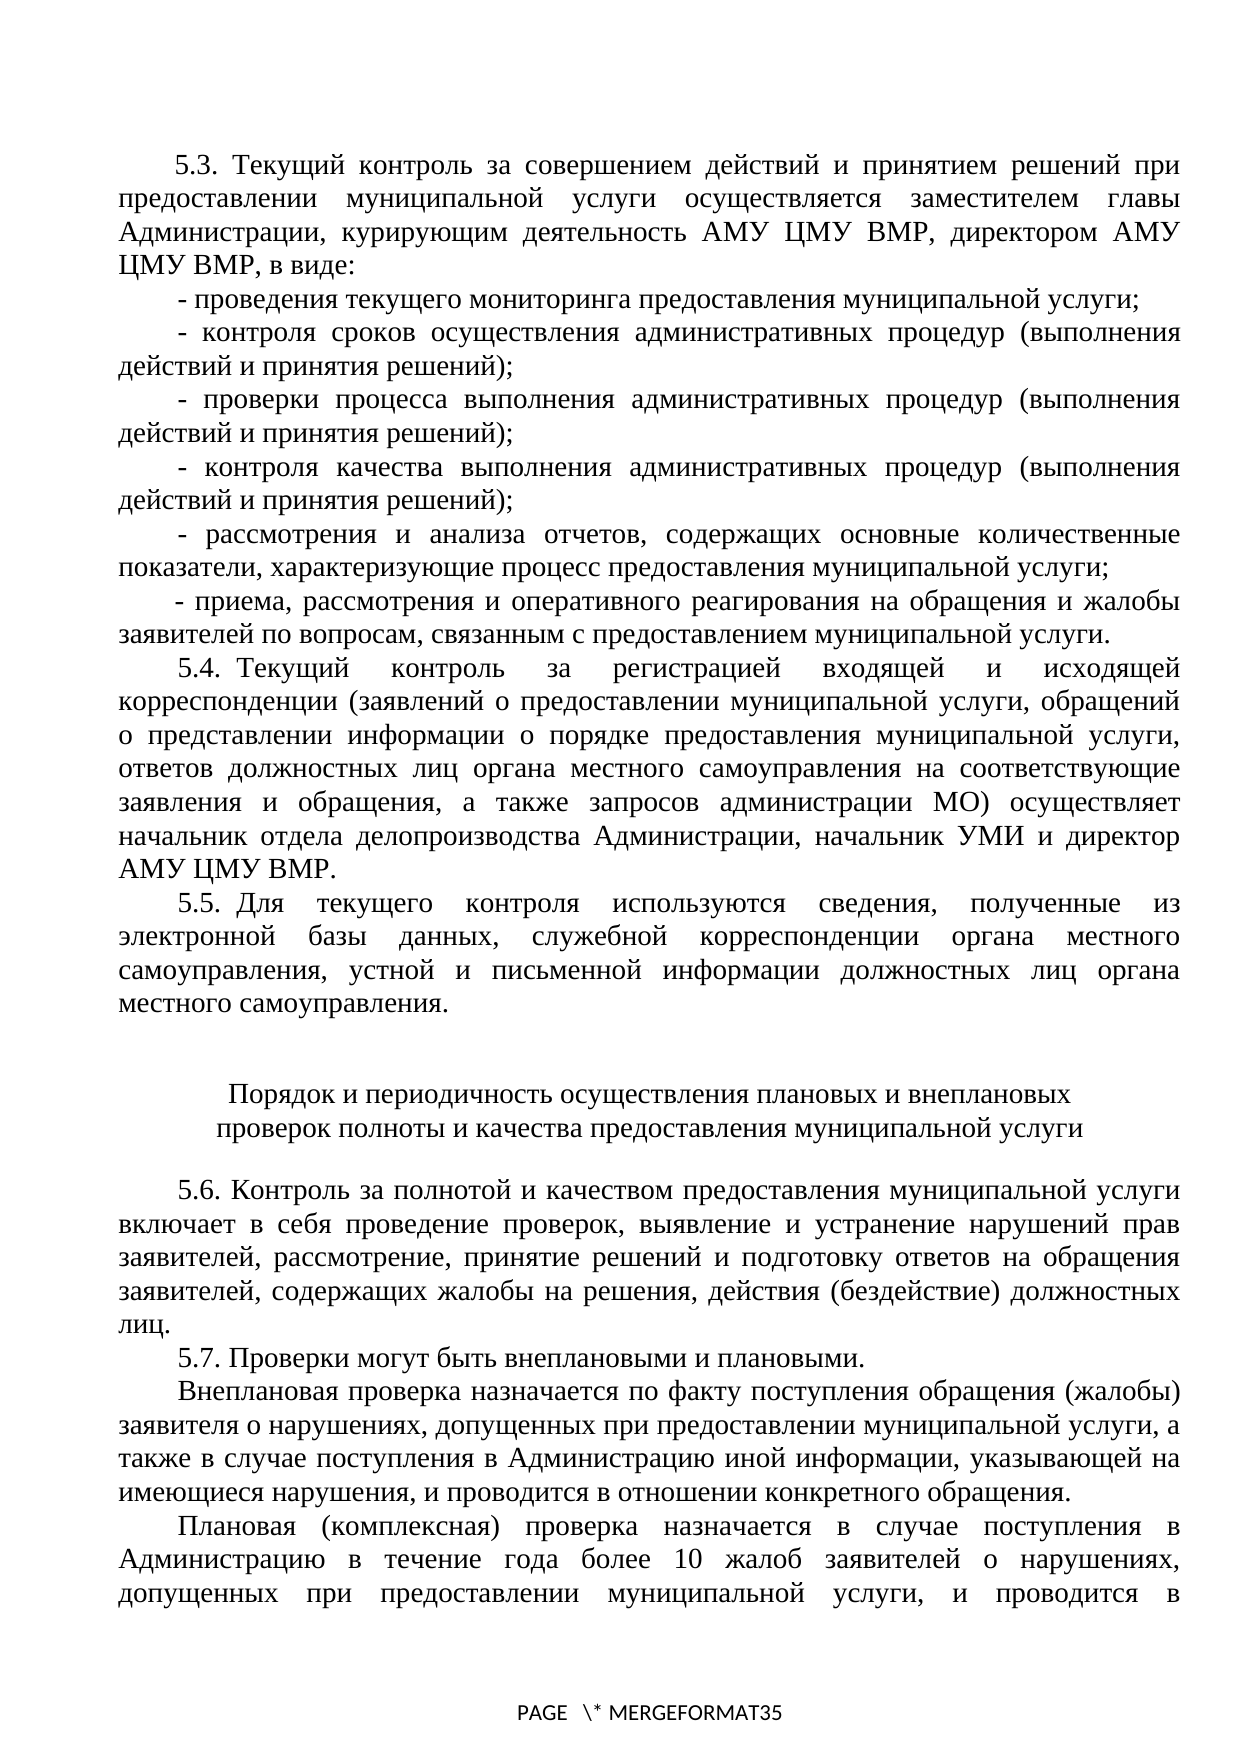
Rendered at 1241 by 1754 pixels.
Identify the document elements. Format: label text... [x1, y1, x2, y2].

text 5.4. Текущий контроль за регистрацией входящей и исходящей корреспонденции (заявлений о предоставлении муниципальной услуги, обращений о представлении информации о порядке предоставления муниципальной услуги, ответов должностных лиц органа местного самоуправления на соответствующие заявления и обращения, а также запросов администрации МО) осуществляет начальник отдела делопроизводства Администрации, начальник УМИ и директор АМУ ЦМУ ВМР. [118, 650, 1181, 885]
text проверок полноты и качества предоставления муниципальной услуги [118, 1110, 1181, 1143]
text 5.3. Текущий контроль за совершением действий и принятием решений при предоставлении муниципальной услуги осуществляется заместителем главы Администрации, курирующим деятельность АМУ ЦМУ ВМР, директором АМУ ЦМУ ВМР, в виде: [118, 147, 1181, 281]
text - приема, рассмотрения и оперативного реагирования на обращения и жалобы заявителей по вопросам, связанным с предоставлением муниципальной услуги. [118, 583, 1181, 650]
text 5.7. Проверки могут быть внеплановыми и плановыми. [118, 1340, 1181, 1373]
text - проведения текущего мониторинга предоставления муниципальной услуги; [118, 281, 1181, 314]
text - проверки процесса выполнения административных процедур (выполнения действий и принятия решений); [118, 382, 1181, 449]
text 5.6. Контроль за полнотой и качеством предоставления муниципальной услуги включает в себя проведение проверок, выявление и устранение нарушений прав заявителей, рассмотрение, принятие решений и подготовку ответов на обращения заявителей, содержащих жалобы на решения, действия (бездействие) должностных лиц. [118, 1172, 1181, 1340]
text - контроля сроков осуществления административных процедур (выполнения действий и принятия решений); [118, 314, 1181, 382]
text - контроля качества выполнения административных процедур (выполнения действий и принятия решений); [118, 449, 1181, 516]
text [118, 1508, 1181, 1608]
text 5.5. Для текущего контроля используются сведения, полученные из электронной базы данных, служебной корреспонденции органа местного самоуправления, устной и письменной информации должностных лиц органа местного самоуправления. [118, 885, 1181, 1019]
text - рассмотрения и анализа отчетов, содержащих основные количественные показатели, характеризующие процесс предоставления муниципальной услуги; [118, 516, 1181, 583]
text Порядок и периодичность осуществления плановых и внеплановых [118, 1076, 1181, 1110]
text Внеплановая проверка назначается по факту поступления обращения (жалобы) заявителя о нарушениях, допущенных при предоставлении муниципальной услуги, а также в случае поступления в Администрацию иной информации, указывающей на имеющиеся нарушения, и проводится в отношении конкретного обращения. [118, 1373, 1181, 1508]
